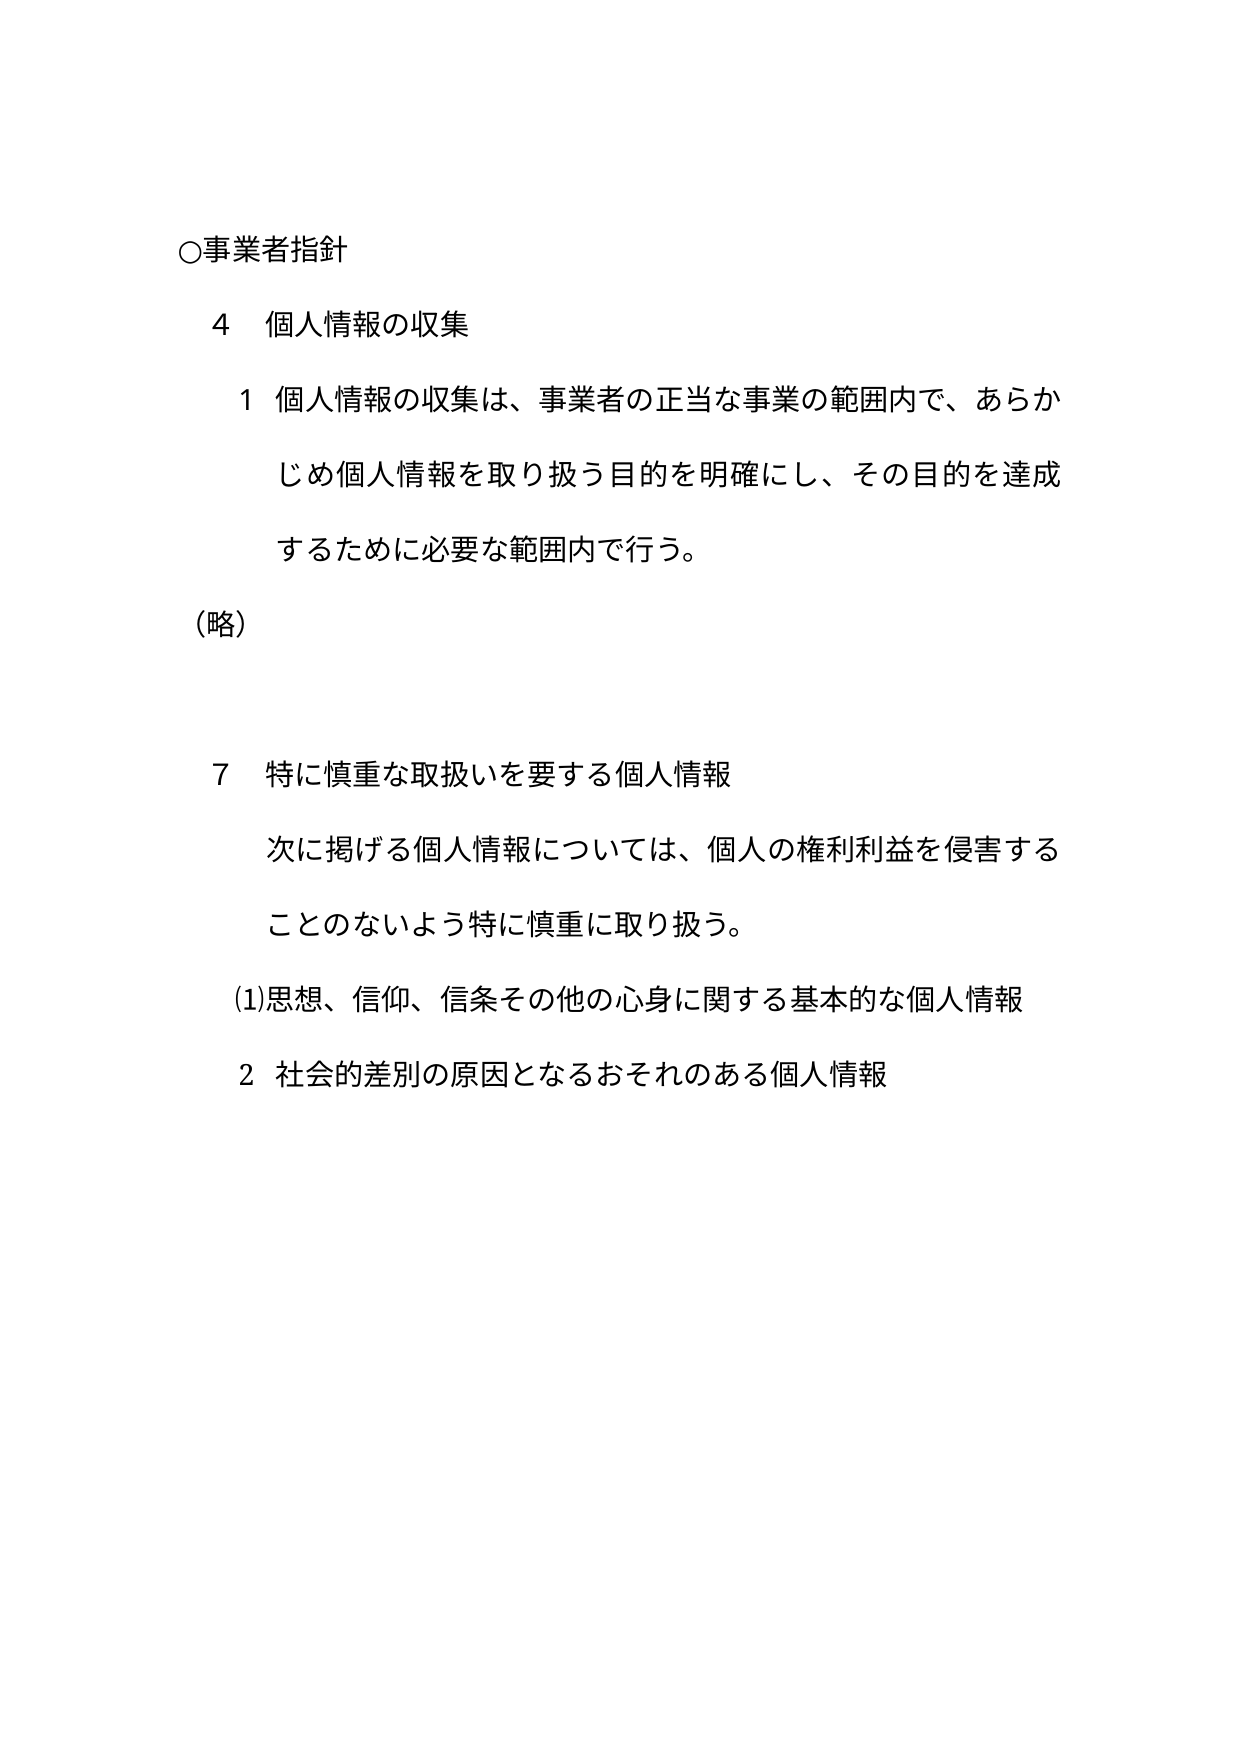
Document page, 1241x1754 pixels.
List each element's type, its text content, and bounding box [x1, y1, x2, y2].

list 個人情報の収集は、事業者の正当な事業の範囲内で、あらかじめ個人情報を取り扱う目的を明確にし、その目的を達成するために必要な範囲内で行う。 [238, 360, 1063, 585]
list 社会的差別の原因となるおそれのある個人情報 [238, 1035, 1063, 1110]
text 次に掲げる個人情報については、個人の権利利益を侵害することのないよう特に慎重に取り扱う。 [177, 810, 1063, 960]
text （略） [177, 585, 1063, 660]
text ⑴思想、信仰、信条その他の心身に関する基本的な個人情報 [177, 960, 1063, 1035]
text ４ 個人情報の収集 [177, 285, 1063, 360]
text ○事業者指針 [177, 210, 1063, 285]
text ７ 特に慎重な取扱いを要する個人情報 [177, 735, 1063, 810]
